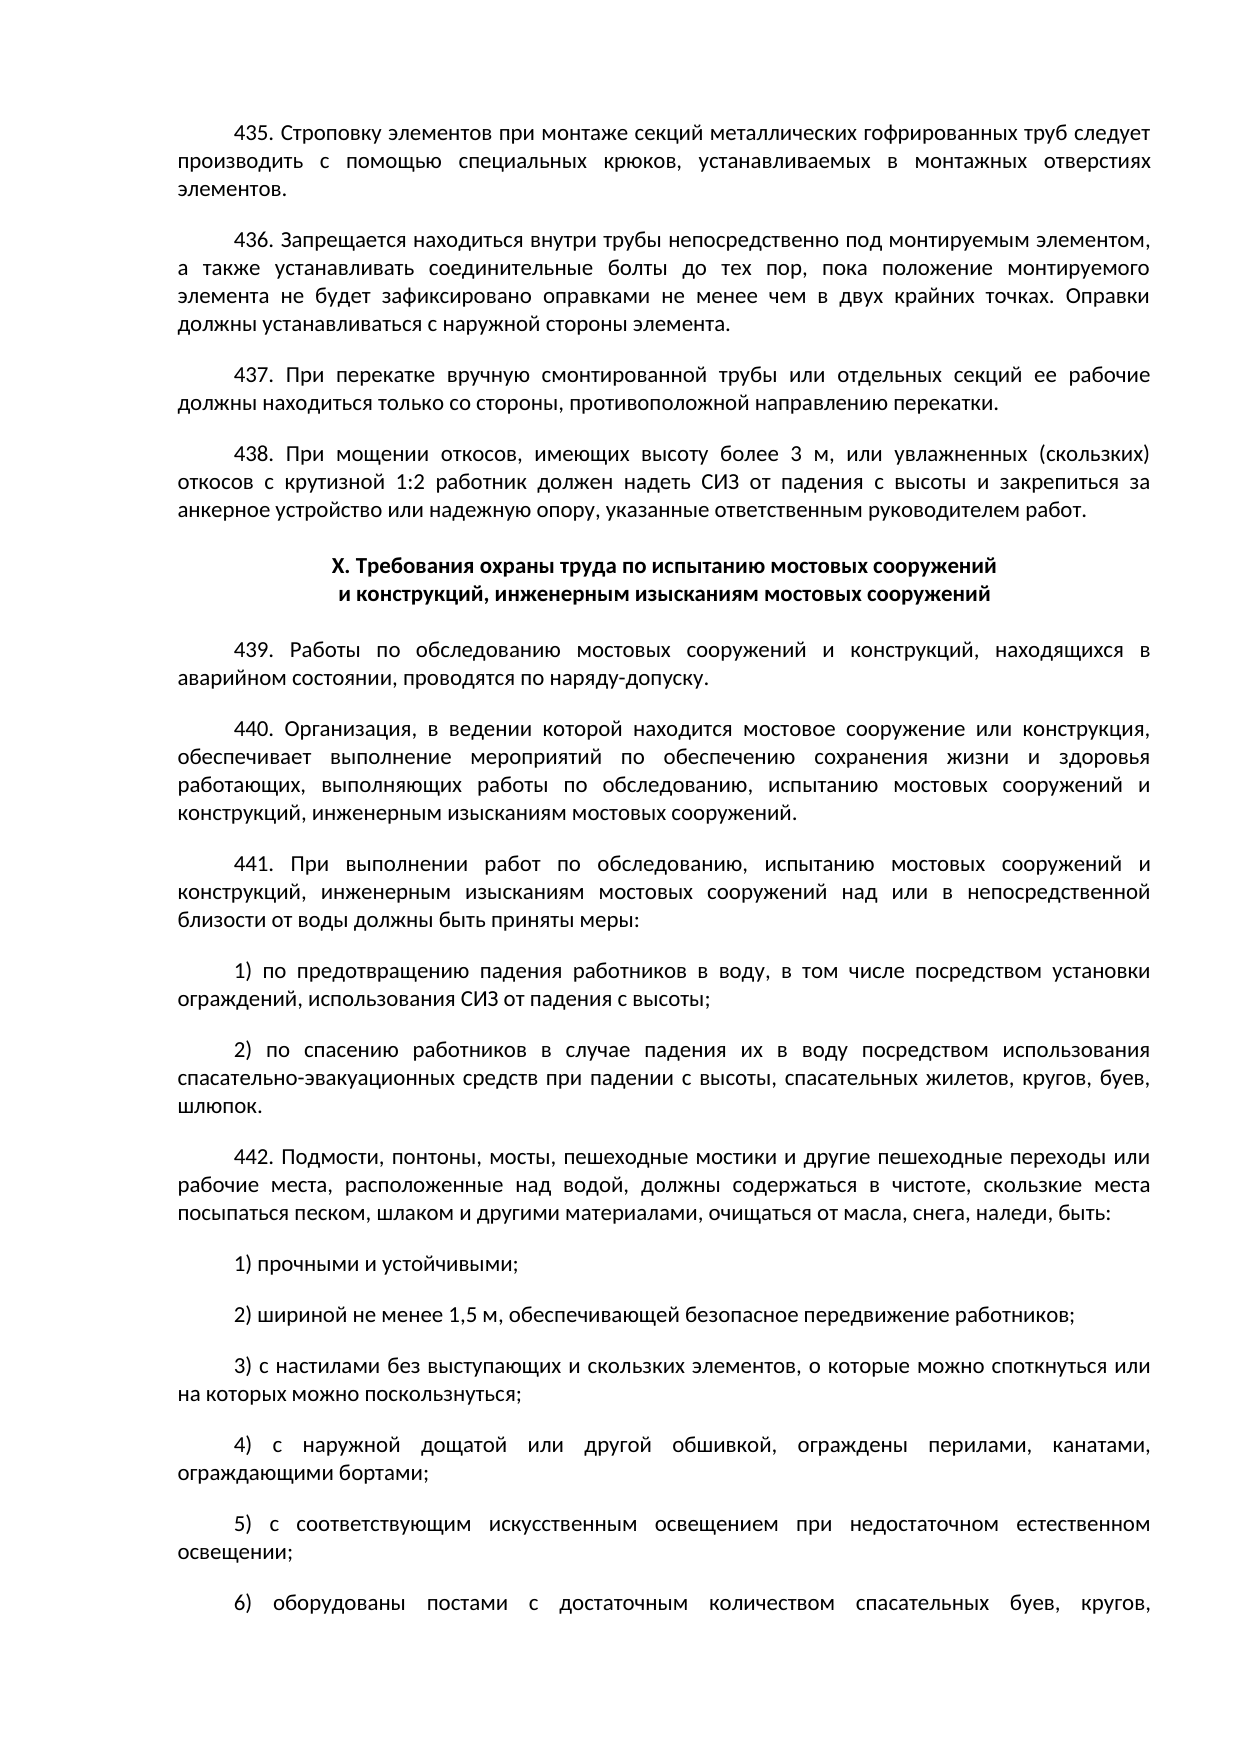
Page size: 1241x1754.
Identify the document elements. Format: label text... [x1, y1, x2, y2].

text 441. При выполнении работ по обследованию, испытанию мостовых сооружений и конструкций, инженерным изысканиям мостовых сооружений над или в непосредственной близости от воды должны быть приняты меры: [177, 849, 1152, 933]
text 3) с настилами без выступающих и скользких элементов, о которые можно споткнуться или на которых можно поскользнуться; [177, 1351, 1152, 1407]
title X. Требования охраны труда по испытанию мостовых сооружений [177, 551, 1152, 579]
text 2) шириной не менее 1,5 м, обеспечивающей безопасное передвижение работников; [177, 1300, 1152, 1328]
text 1) прочными и устойчивыми; [177, 1249, 1152, 1277]
text 2) по спасению работников в случае падения их в воду посредством использования спасательно-эвакуационных средств при падении с высоты, спасательных жилетов, кругов, буев, шлюпок. [177, 1035, 1152, 1119]
text 436. Запрещается находиться внутри трубы непосредственно под монтируемым элементом, а также устанавливать соединительные болты до тех пор, пока положение монтируемого элемента не будет зафиксировано оправками не менее чем в двух крайних точках. Оправки должны устанавливаться с наружной стороны элемента. [177, 225, 1152, 337]
text 439. Работы по обследованию мостовых сооружений и конструкций, находящихся в аварийном состоянии, проводятся по наряду-допуску. [177, 635, 1152, 691]
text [177, 1588, 1152, 1616]
text 4) с наружной дощатой или другой обшивкой, ограждены перилами, канатами, ограждающими бортами; [177, 1430, 1152, 1486]
text 1) по предотвращению падения работников в воду, в том числе посредством установки ограждений, использования СИЗ от падения с высоты; [177, 956, 1152, 1012]
text 437. При перекатке вручную смонтированной трубы или отдельных секций ее рабочие должны находиться только со стороны, противоположной направлению перекатки. [177, 360, 1152, 416]
text 442. Подмости, понтоны, мосты, пешеходные мостики и другие пешеходные переходы или рабочие места, расположенные над водой, должны содержаться в чистоте, скользкие места посыпаться песком, шлаком и другими материалами, очищаться от масла, снега, наледи, быть: [177, 1142, 1152, 1226]
title и конструкций, инженерным изысканиям мостовых сооружений [177, 579, 1152, 607]
text 5) с соответствующим искусственным освещением при недостаточном естественном освещении; [177, 1509, 1152, 1565]
text 440. Организация, в ведении которой находится мостовое сооружение или конструкция, обеспечивает выполнение мероприятий по обеспечению сохранения жизни и здоровья работающих, выполняющих работы по обследованию, испытанию мостовых сооружений и конструкций, инженерным изысканиям мостовых сооружений. [177, 714, 1152, 826]
text 438. При мощении откосов, имеющих высоту более 3 м, или увлажненных (скользких) откосов с крутизной 1:2 работник должен надеть СИЗ от падения с высоты и закрепиться за анкерное устройство или надежную опору, указанные ответственным руководителем работ. [177, 439, 1152, 523]
text 435. Строповку элементов при монтаже секций металлических гофрированных труб следует производить с помощью специальных крюков, устанавливаемых в монтажных отверстиях элементов. [177, 118, 1152, 202]
